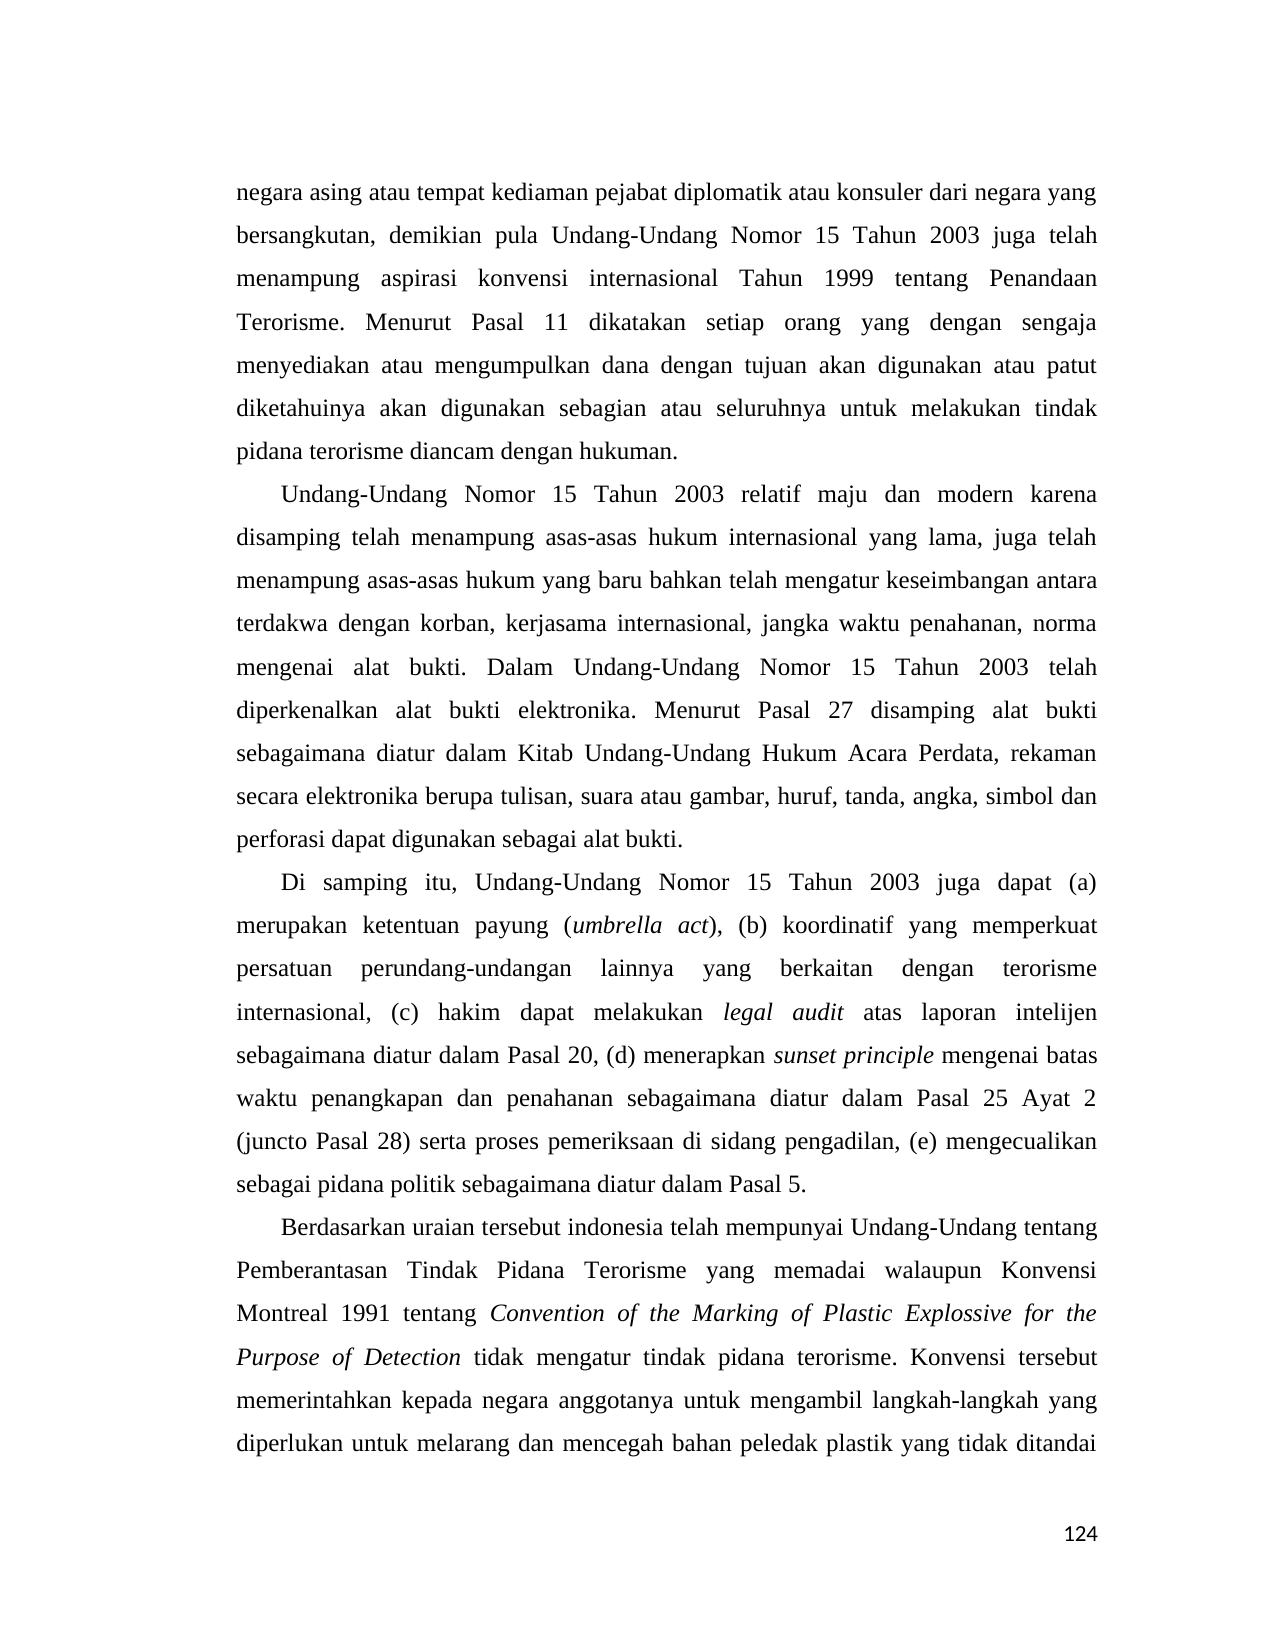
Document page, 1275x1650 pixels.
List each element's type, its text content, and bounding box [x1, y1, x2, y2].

text Undang-Undang Nomor 15 Tahun 2003 relatif maju dan modern karena disamping telah menampung asas-asas hukum internasional yang lama, juga telah menampung asas-asas hukum yang baru bahkan telah mengatur keseimbangan antara terdakwa dengan korban, kerjasama internasional, jangka waktu penahanan, norma mengenai alat bukti. Dalam Undang-Undang Nomor 15 Tahun 2003 telah diperkenalkan alat bukti elektronika. Menurut Pasal 27 disamping alat bukti sebagaimana diatur dalam Kitab Undang-Undang Hukum Acara Perdata, rekaman secara elektronika berupa tulisan, suara atau gambar, huruf, tanda, angka, simbol dan perforasi dapat digunakan sebagai alat bukti. [236, 479, 1098, 853]
text Di samping itu, Undang-Undang Nomor 15 Tahun 2003 juga dapat (a) merupakan ketentuan payung (umbrella act), (b) koordinatif yang memperkuat persatuan perundang-undangan lainnya yang berkaitan dengan terorisme internasional, (c) hakim dapat melakukan legal audit atas laporan intelijen sebagaimana diatur dalam Pasal 20, (d) menerapkan sunset principle mengenai batas waktu penangkapan dan penahanan sebagaimana diatur dalam Pasal 25 Ayat 2 (juncto Pasal 28) serta proses pemeriksaan di sidang pengadilan, (e) mengecualikan sebagai pidana politik sebagaimana diatur dalam Pasal 5. [236, 867, 1098, 1198]
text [236, 177, 1098, 465]
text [236, 1212, 1098, 1457]
